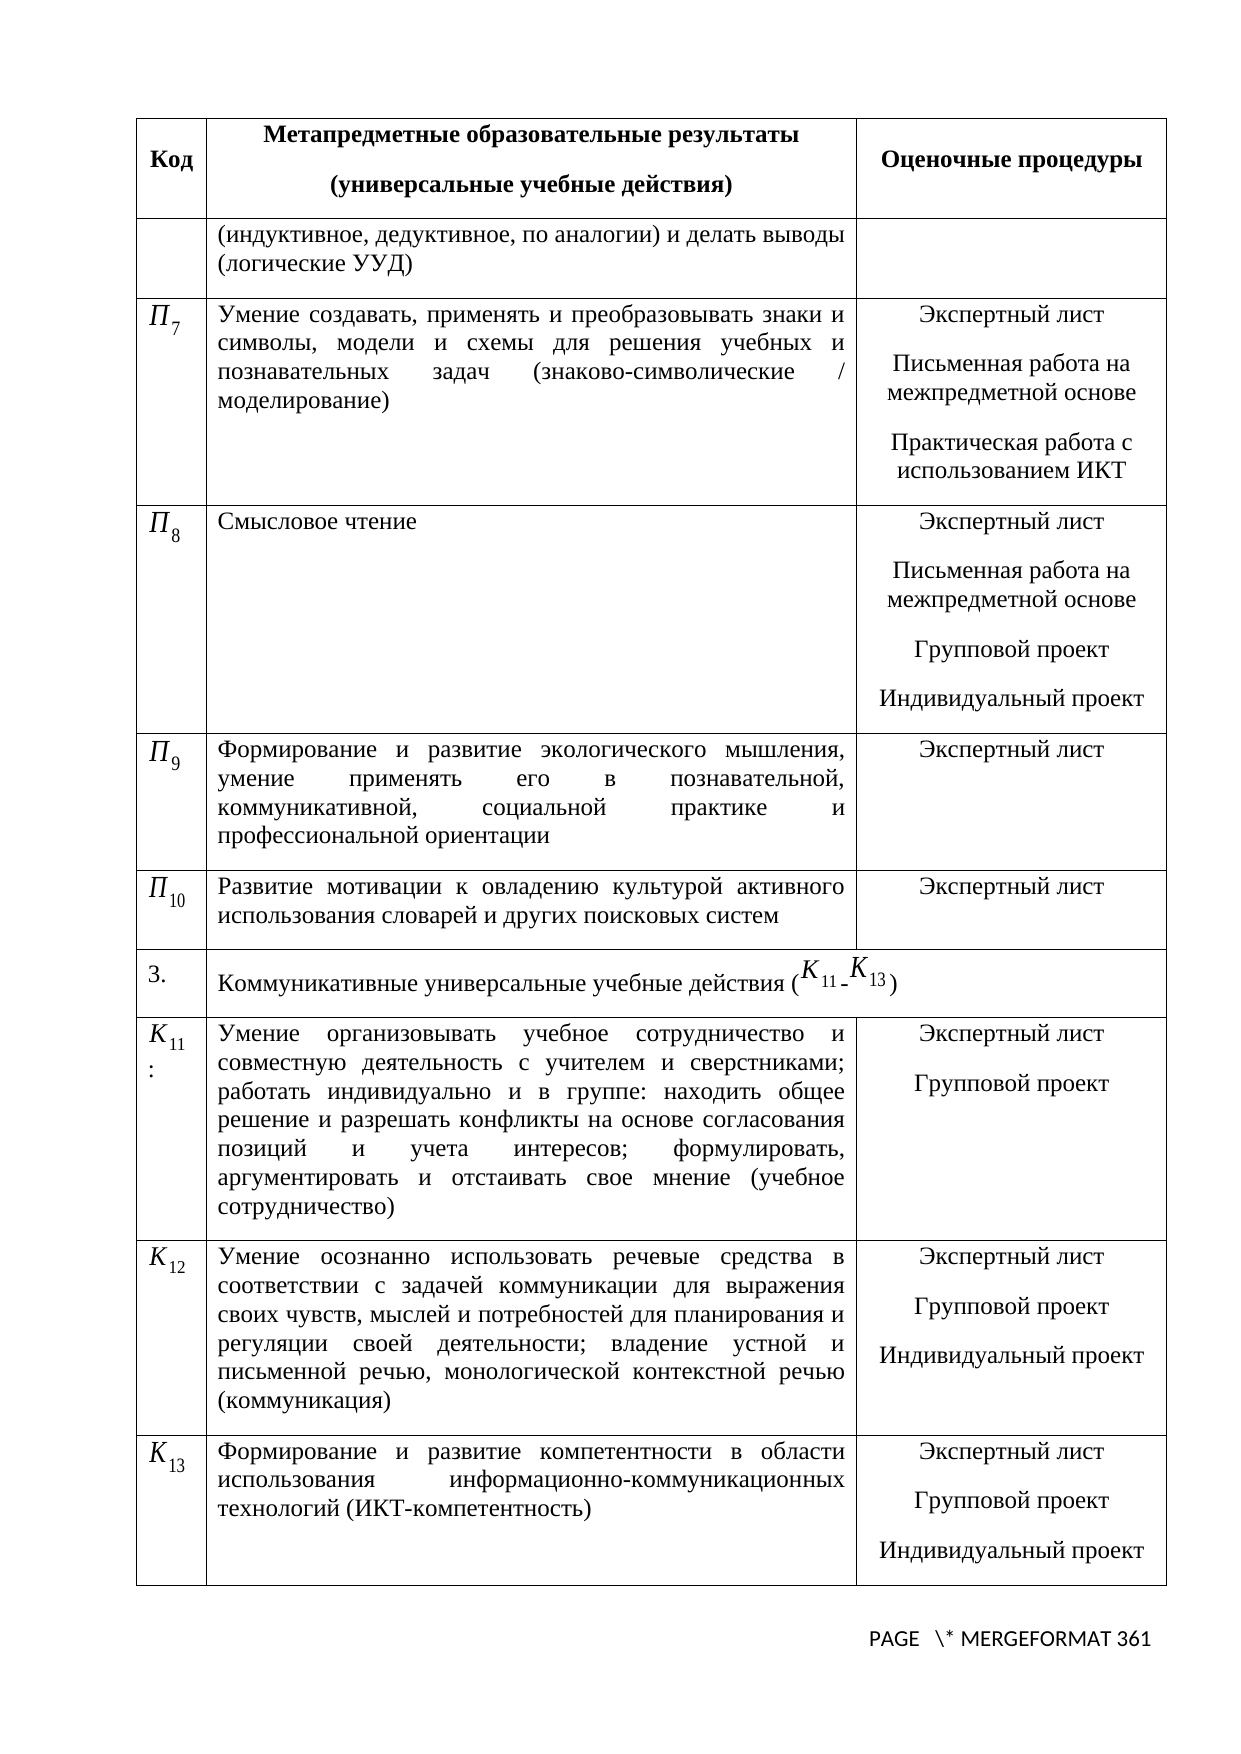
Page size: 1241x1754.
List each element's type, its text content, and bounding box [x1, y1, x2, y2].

table_cell [137, 734, 206, 870]
table_cell Умение осознанно использовать речевые средства в соответствии с задачей коммуникации для выражения своих чувств, мыслей и потребностей для планирования и регуляции своей деятельности; владение устной и письменной речью, монологической контекстной речью (коммуникация) [207, 1241, 856, 1435]
table_cell Экспертный лист [857, 734, 1166, 870]
table_cell [137, 219, 206, 298]
table_cell Умение создавать, применять и преобразовывать знаки и символы, модели и схемы для решения учебных и познавательных задач (знаково-символические / моделирование) [207, 299, 856, 505]
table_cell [207, 219, 856, 298]
table_header Код [137, 119, 206, 218]
table_cell Экспертный лист Письменная работа на межпредметной основе Групповой проект Индивидуальный проект [857, 506, 1166, 733]
table_cell Экспертный лист Письменная работа на межпредметной основе Практическая работа с использованием ИКТ [857, 299, 1166, 505]
table_header Оценочные процедуры [857, 119, 1166, 218]
table_cell [137, 871, 206, 949]
table_cell : [137, 1018, 206, 1240]
table_cell Экспертный лист Групповой проект Индивидуальный проект [857, 1241, 1166, 1435]
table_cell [857, 1436, 1166, 1584]
table_cell 3. [137, 950, 206, 1017]
table_header Метапредметные образовательные результаты (универсальные учебные действия) [207, 119, 856, 218]
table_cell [207, 1436, 856, 1584]
table_cell [137, 506, 206, 733]
table_cell [137, 1241, 206, 1435]
table_cell [137, 299, 206, 505]
table_cell Формирование и развитие экологического мышления, умение применять его в познавательной, коммуникативной, социальной практике и профессиональной ориентации [207, 734, 856, 870]
table_cell Смысловое чтение [207, 506, 856, 733]
table_cell Развитие мотивации к овладению культурой активного использования словарей и других поисковых систем [207, 871, 856, 949]
table_cell Коммуникативные универсальные учебные действия (-) [207, 950, 1166, 1017]
table_cell Экспертный лист [857, 871, 1166, 949]
table_cell [137, 1436, 206, 1584]
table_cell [857, 219, 1166, 298]
table_cell Экспертный лист Групповой проект [857, 1018, 1166, 1240]
table_cell Умение организовывать учебное сотрудничество и совместную деятельность с учителем и сверстниками; работать индивидуально и в группе: находить общее решение и разрешать конфликты на основе согласования позиций и учета интересов; формулировать, аргументировать и отстаивать свое мнение (учебное сотрудничество) [207, 1018, 856, 1240]
